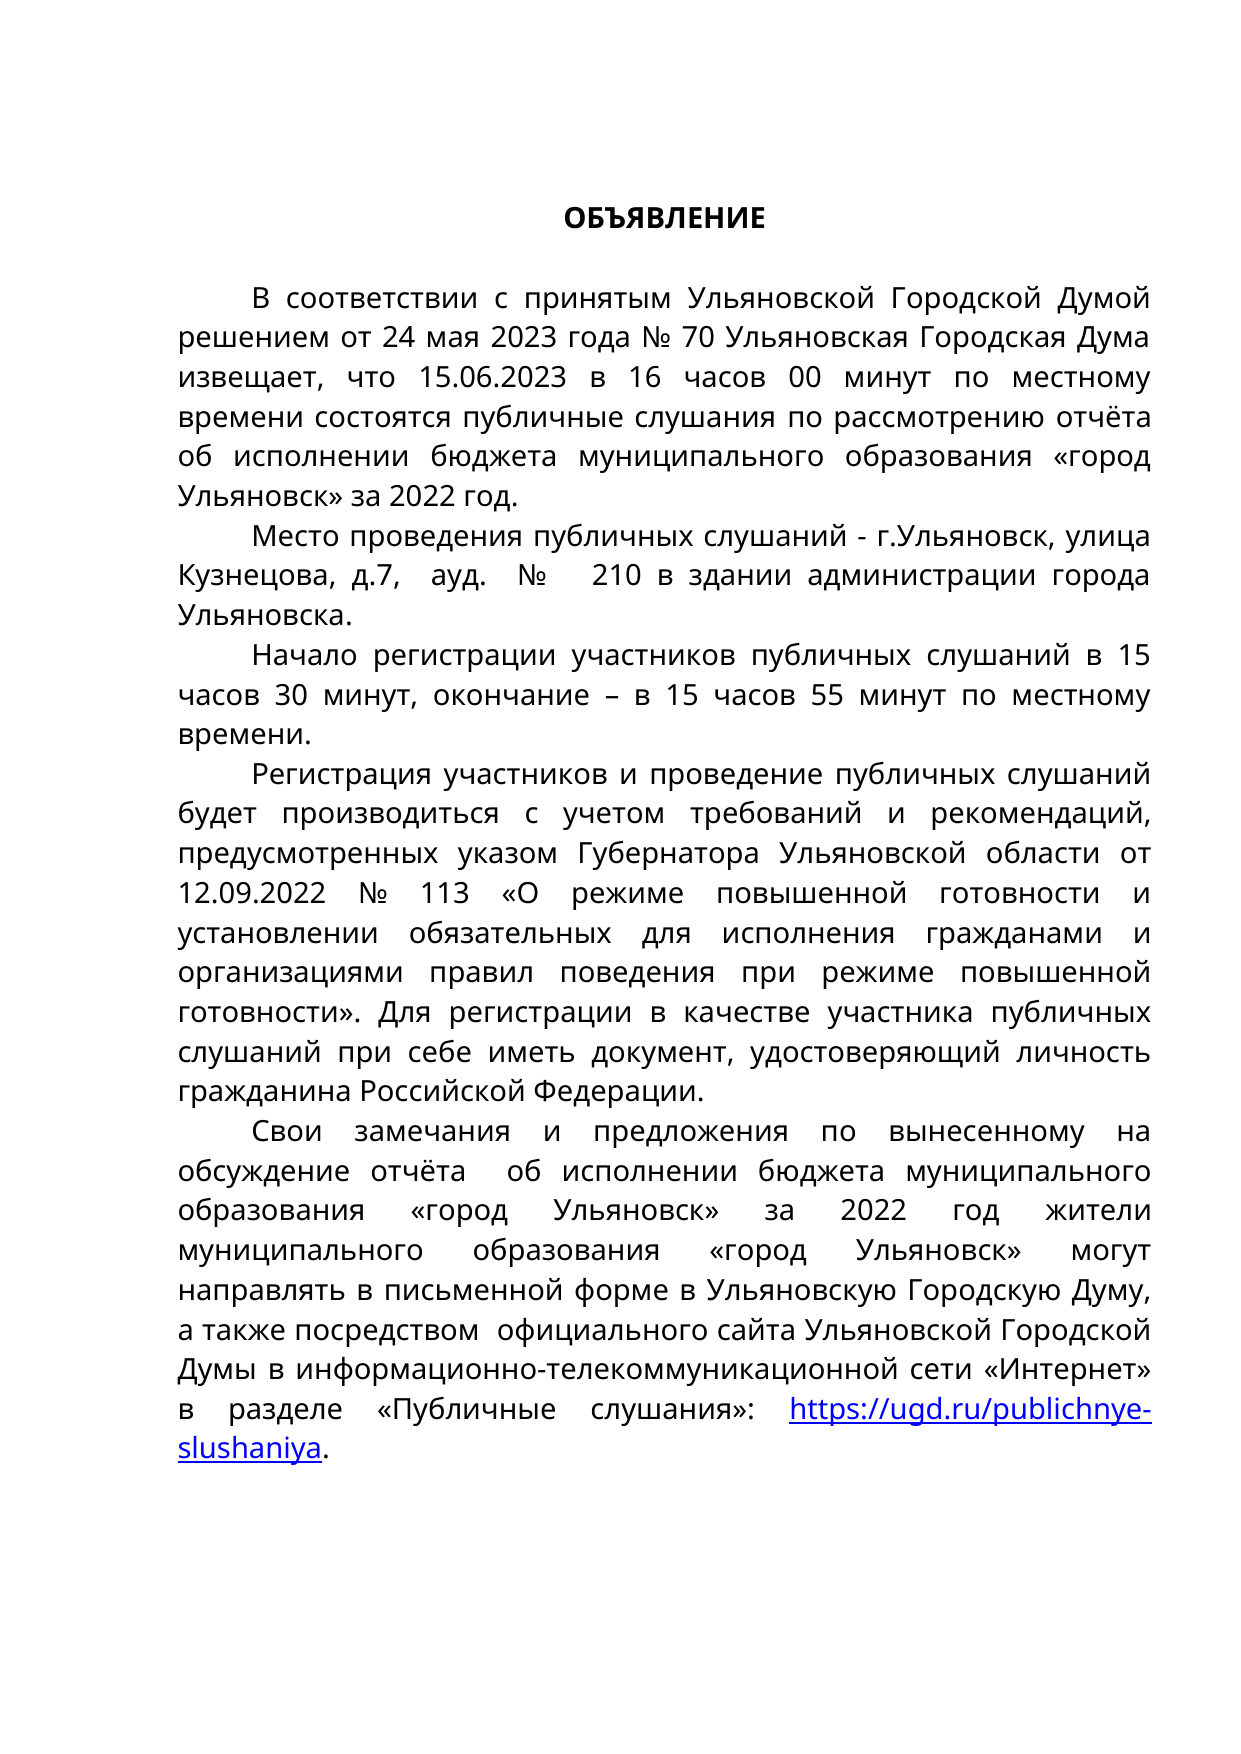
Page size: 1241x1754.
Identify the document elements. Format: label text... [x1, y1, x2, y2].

text ОБЪЯВЛЕНИЕ [177, 197, 1152, 237]
text В соответствии с принятым Ульяновской Городской Думой решением от 24 мая 2023 года № 70 Ульяновская Городская Дума извещает, что 15.06.2023 в 16 часов 00 минут по местному времени состоятся публичные слушания по рассмотрению отчёта об исполнении бюджета муниципального образования «город Ульяновск» за 2022 год. [177, 277, 1152, 515]
text Начало регистрации участников публичных слушаний в 15 часов 30 минут, окончание – в 15 часов 55 минут по местному времени. [177, 634, 1152, 753]
text Свои замечания и предложения по вынесенному на обсуждение отчёта об исполнении бюджета муниципального образования «город Ульяновск» за 2022 год жители муниципального образования «город Ульяновск» могут направлять в письменной форме в Ульяновскую Городскую Думу, а также посредством официального сайта Ульяновской Городской Думы в информационно-телекоммуникационной сети «Интернет» в разделе «Публичные слушания»: https://ugd.ru/publichnye-slushaniya. [177, 1110, 1152, 1467]
text Регистрация участников и проведение публичных слушаний будет производиться с учетом требований и рекомендаций, предусмотренных указом Губернатора Ульяновской области от 12.09.2022 № 113 «О режиме повышенной готовности и установлении обязательных для исполнения гражданами и организациями правил поведения при режиме повышенной готовности». Для регистрации в качестве участника публичных слушаний при себе иметь документ, удостоверяющий личность гражданина Российской Федерации. [177, 753, 1152, 1110]
text Место проведения публичных слушаний - г.Ульяновск, улица Кузнецова, д.7, ауд. № 210 в здании администрации города Ульяновска. [177, 515, 1152, 634]
